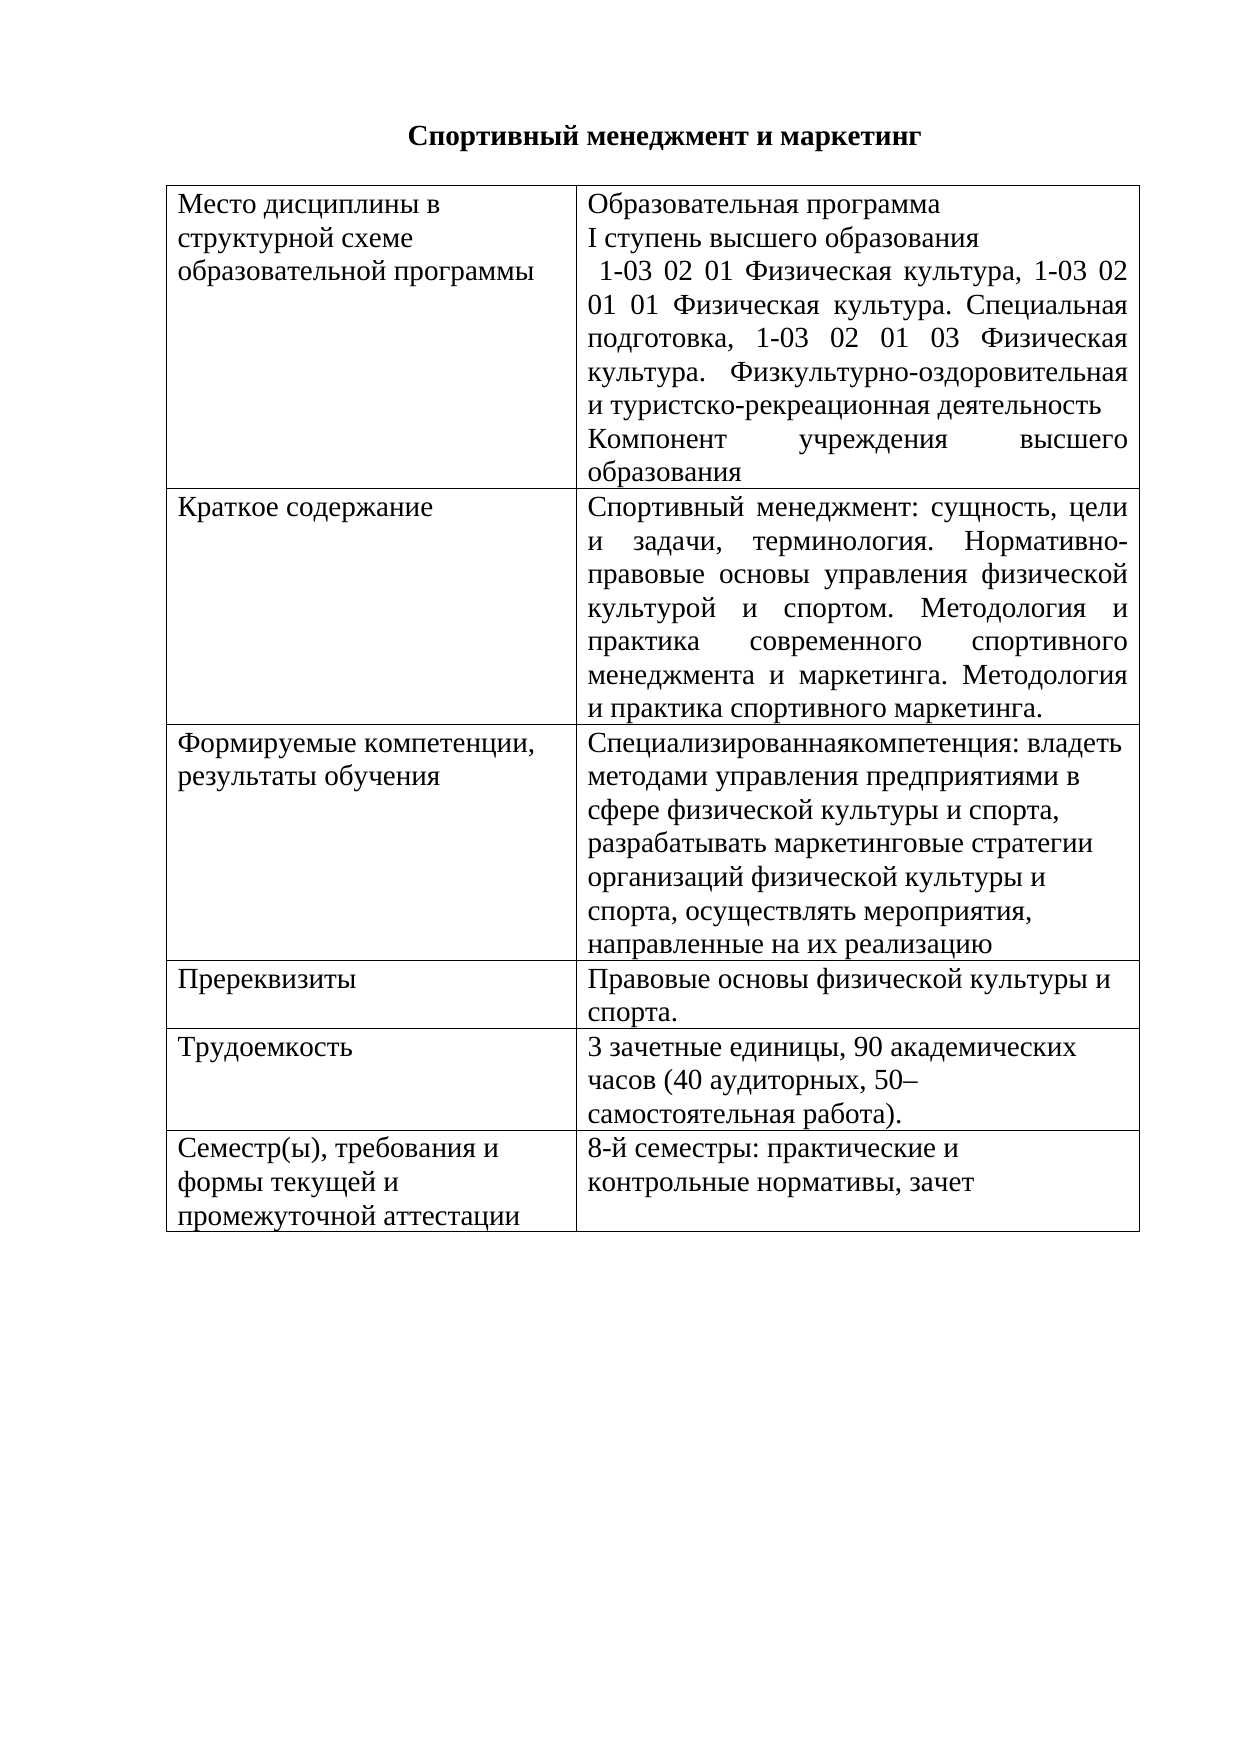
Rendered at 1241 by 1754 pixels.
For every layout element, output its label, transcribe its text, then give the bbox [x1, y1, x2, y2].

table_cell Спортивный менеджмент: сущность, цели и задачи, терминология. Нормативно-правовые основы управления физической культурой и спортом. Методология и практика современного спортивного менеджмента и маркетинга. Методология и практика спортивного маркетинга. [577, 489, 1139, 724]
table_cell Краткое содержание [167, 489, 576, 724]
table_cell Формируемые компетенции, результаты обучения [167, 725, 576, 960]
table_cell 8-й семестры: практические и контрольные нормативы, зачет [577, 1131, 1139, 1231]
table_header Место дисциплины в структурной схеме образовательной программы [167, 186, 576, 488]
table_header Образовательная программа I ступень высшего образования 1-03 02 01 Физическая культура, 1-03 02 01 01 Физическая культура. Специальная подготовка, 1-03 02 01 03 Физическая культура. Физкультурно-оздоровительная и туристско-рекреационная деятельность Компонент учреждения высшего образования [577, 186, 1139, 488]
table_cell Пререквизиты [167, 961, 576, 1028]
table_cell Трудоемкость [167, 1029, 576, 1129]
table_cell Семестр(ы), требования и формы текущей и промежуточной аттестации [167, 1131, 576, 1231]
table_cell Специализированнаякомпетенция: владеть методами управления предприятиями в сфере физической культуры и спорта, разрабатывать маркетинговые стратегии организаций физической культуры и спорта, осуществлять мероприятия, направленные на их реализацию [577, 725, 1139, 960]
table_cell 3 зачетные единицы, 90 академических часов (40 аудиторных, 50– самостоятельная работа). [577, 1029, 1139, 1129]
table_cell Правовые основы физической культуры и спорта. [577, 961, 1139, 1028]
text Спортивный менеджмент и маркетинг [177, 118, 1152, 152]
